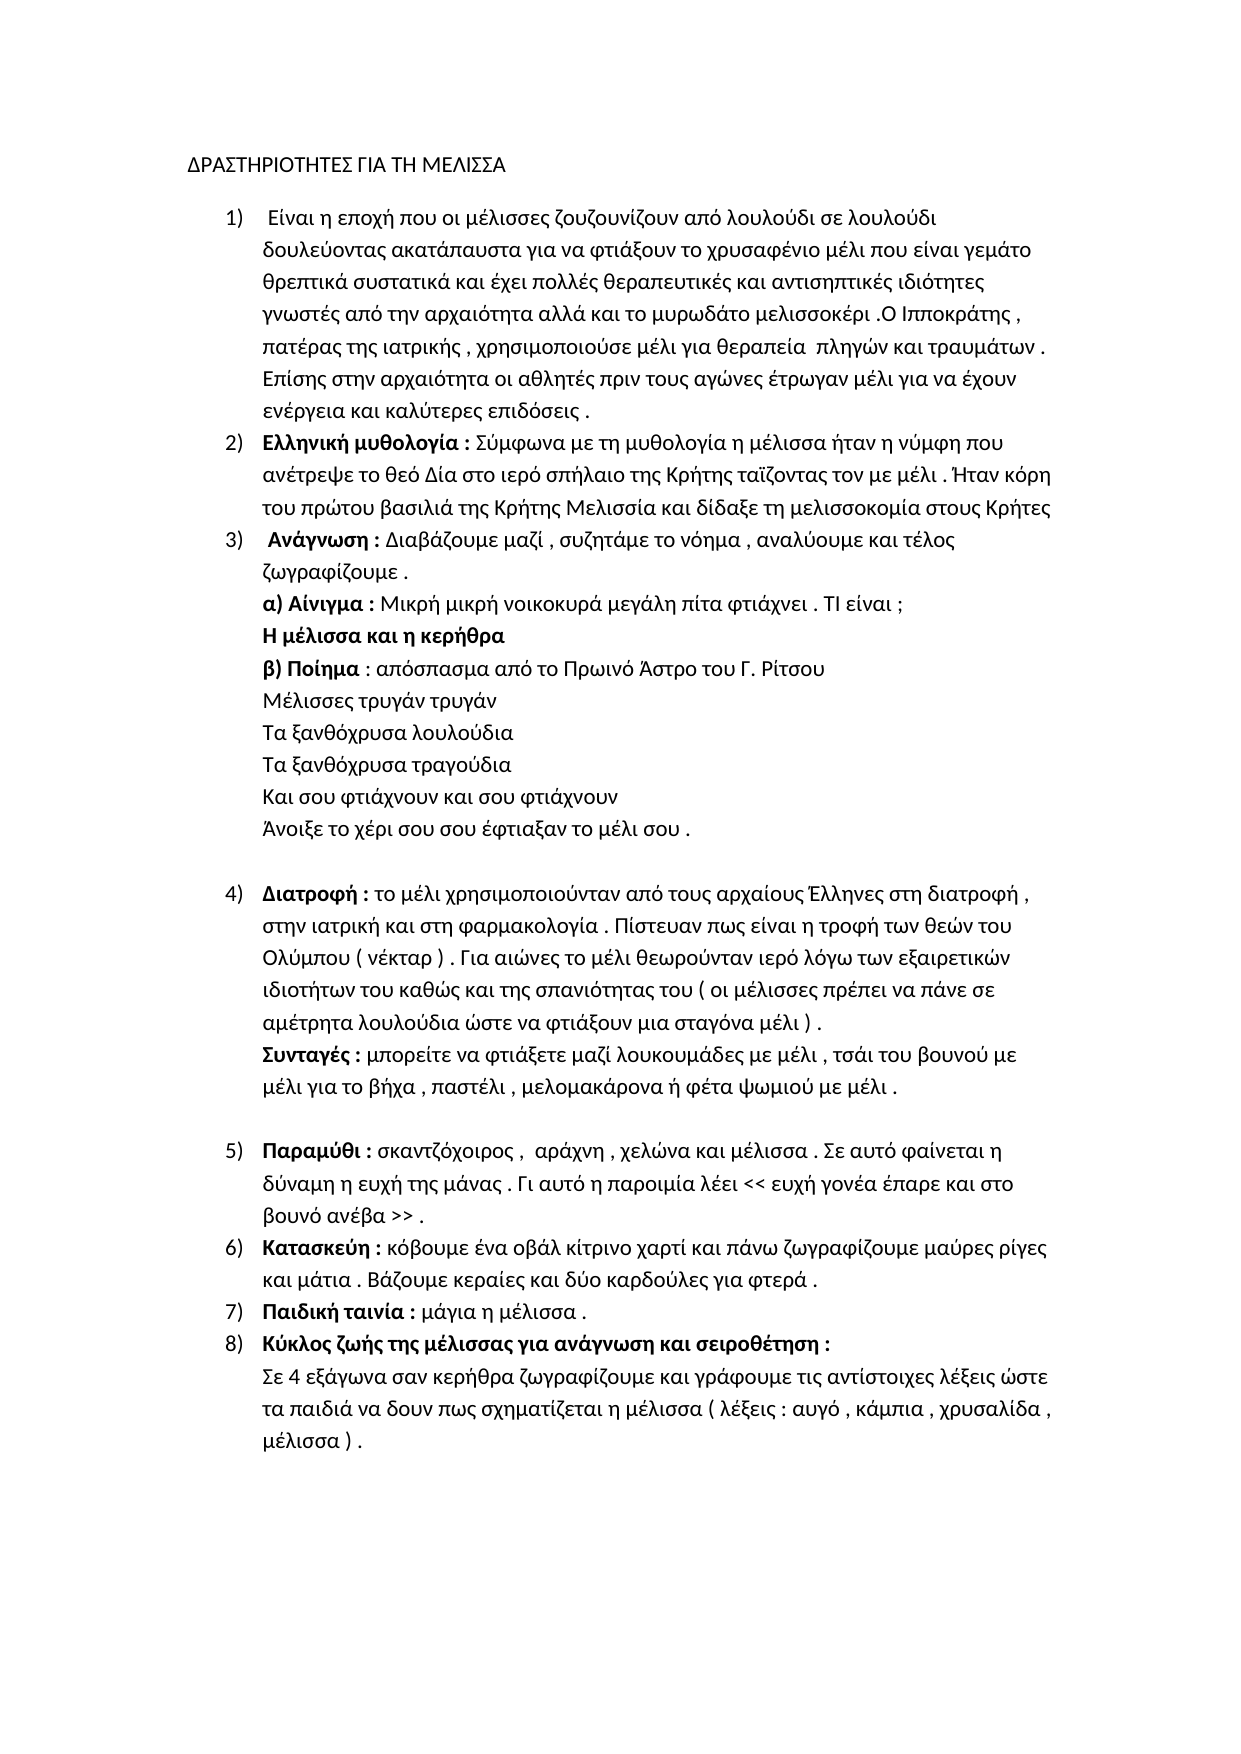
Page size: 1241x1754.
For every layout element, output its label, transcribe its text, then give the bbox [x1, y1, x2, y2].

list Κατασκεύη : κόβουμε ένα οβάλ κίτρινο χαρτί και πάνω ζωγραφίζουμε μαύρες ρίγες και μάτια . Βάζουμε κεραίες και δύο καρδούλες για φτερά . [225, 1233, 1053, 1293]
list α) Αίνιγμα : Μικρή μικρή νοικοκυρά μεγάλη πίτα φτιάχνει . ΤΙ είναι ; [262, 589, 1053, 617]
list Παιδική ταινία : μάγια η μέλισσα . [225, 1297, 1053, 1325]
text ΔΡΑΣΤΗΡΙΟΤΗΤΕΣ ΓΙΑ ΤΗ ΜΕΛΙΣΣΑ [187, 150, 1053, 178]
list Και σου φτιάχνουν και σου φτιάχνουν [262, 782, 1053, 810]
list Διατροφή : το μέλι χρησιμοποιούνταν από τους αρχαίους Έλληνες στη διατροφή , στην ιατρική και στη φαρμακολογία . Πίστευαν πως είναι η τροφή των θεών του Ολύμπου ( νέκταρ ) . Για αιώνες το μέλι θεωρούνταν ιερό λόγω των εξαιρετικών ιδιοτήτων του καθώς και της σπανιότητας του ( οι μέλισσες πρέπει να πάνε σε αμέτρητα λουλούδια ώστε να φτιάξουν μια σταγόνα μέλι ) . [225, 879, 1053, 1036]
list Κύκλος ζωής της μέλισσας για ανάγνωση και σειροθέτηση : [225, 1329, 1053, 1358]
list Σε 4 εξάγωνα σαν κερήθρα ζωγραφίζουμε και γράφουμε τις αντίστοιχες λέξεις ώστε τα παιδιά να δουν πως σχηματίζεται η μέλισσα ( λέξεις : αυγό , κάμπια , χρυσαλίδα , μέλισσα ) . [262, 1362, 1053, 1454]
list Άνοιξε το χέρι σου σου έφτιαξαν το μέλι σου . [262, 814, 1053, 843]
list Ελληνική μυθολογία : Σύμφωνα με τη μυθολογία η μέλισσα ήταν η νύμφη που ανέτρεψε το θεό Δία στο ιερό σπήλαιο της Κρήτης ταϊζοντας τον με μέλι . Ήταν κόρη του πρώτου βασιλιά της Κρήτης Μελισσία και δίδαξε τη μελισσοκομία στους Κρήτες [225, 428, 1053, 521]
list Τα ξανθόχρυσα τραγούδια [262, 750, 1053, 778]
list β) Ποίημα : απόσπασμα από το Πρωινό Άστρο του Γ. Ρίτσου [262, 654, 1053, 682]
list Τα ξανθόχρυσα λουλούδια [262, 718, 1053, 746]
list Μέλισσες τρυγάν τρυγάν [262, 686, 1053, 714]
list Ανάγνωση : Διαβάζουμε μαζί , συζητάμε το νόημα , αναλύουμε και τέλος ζωγραφίζουμε . [225, 525, 1053, 585]
list Παραμύθι : σκαντζόχοιρος , αράχνη , χελώνα και μέλισσα . Σε αυτό φαίνεται η δύναμη η ευχή της μάνας . Γι αυτό η παροιμία λέει << ευχή γονέα έπαρε και στο βουνό ανέβα >> . [225, 1136, 1053, 1229]
list Συνταγές : μπορείτε να φτιάξετε μαζί λουκουμάδες με μέλι , τσάι του βουνού με μέλι για το βήχα , παστέλι , μελομακάρονα ή φέτα ψωμιού με μέλι . [262, 1040, 1053, 1100]
list Είναι η εποχή που οι μέλισσες ζουζουνίζουν από λουλούδι σε λουλούδι δουλεύοντας ακατάπαυστα για να φτιάξουν το χρυσαφένιο μέλι που είναι γεμάτο θρεπτικά συστατικά και έχει πολλές θεραπευτικές και αντισηπτικές ιδιότητες γνωστές από την αρχαιότητα αλλά και το μυρωδάτο μελισσοκέρι .Ο Ιπποκράτης , πατέρας της ιατρικής , χρησιμοποιούσε μέλι για θεραπεία πληγών και τραυμάτων . Επίσης στην αρχαιότητα οι αθλητές πριν τους αγώνες έτρωγαν μέλι για να έχουν ενέργεια και καλύτερες επιδόσεις . [225, 203, 1053, 424]
list Η μέλισσα και η κερήθρα [262, 621, 1053, 649]
